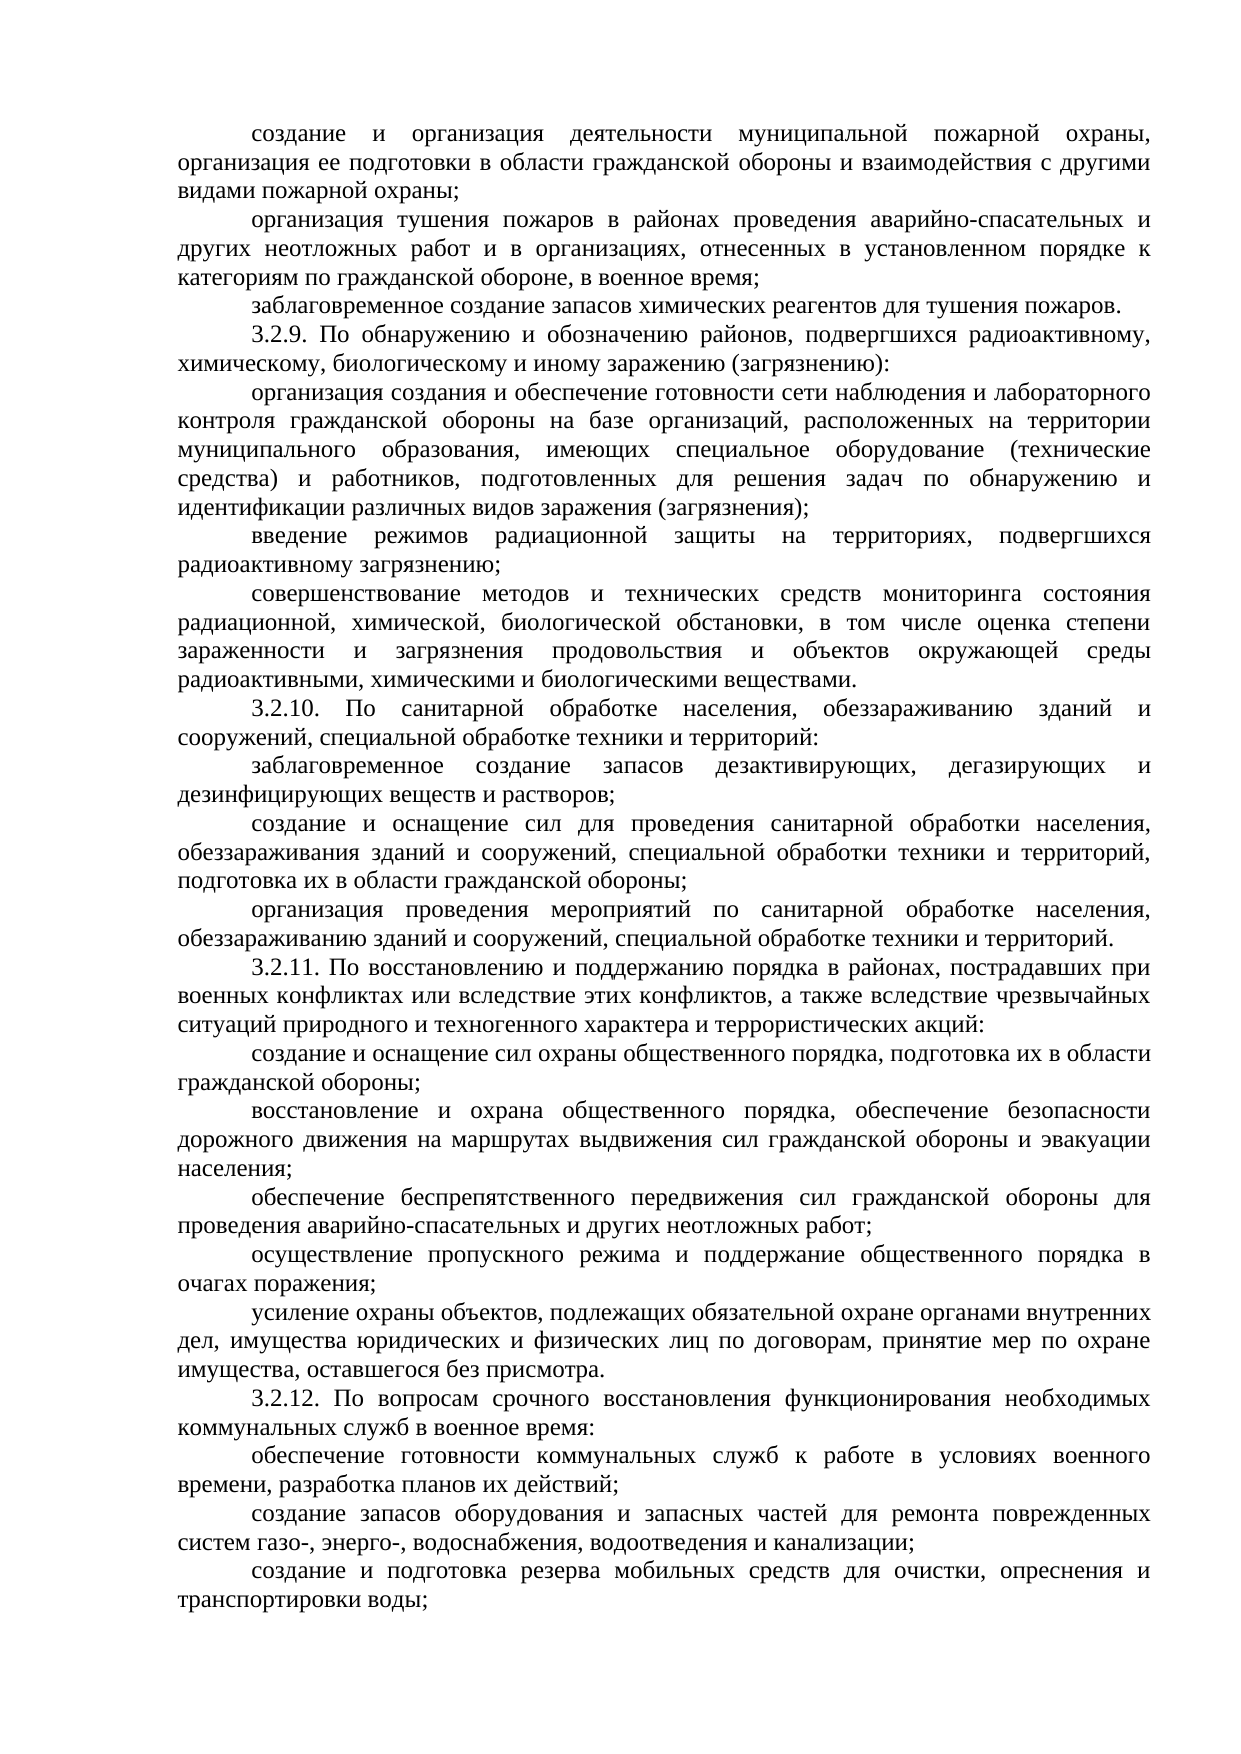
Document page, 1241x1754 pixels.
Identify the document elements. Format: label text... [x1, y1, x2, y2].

text введение режимов радиационной защиты на территориях, подвергшихся радиоактивному загрязнению; [177, 521, 1152, 578]
text восстановление и охрана общественного порядка, обеспечение безопасности дорожного движения на маршрутах выдвижения сил гражданской обороны и эвакуации населения; [177, 1096, 1152, 1182]
text создание и подготовка резерва мобильных средств для очистки, опреснения и транспортировки воды; [177, 1556, 1152, 1613]
text совершенствование методов и технических средств мониторинга состояния радиационной, химической, биологической обстановки, в том числе оценка степени зараженности и загрязнения продовольствия и объектов окружающей среды радиоактивными, химическими и биологическими веществами. [177, 578, 1152, 693]
text 3.2.9. По обнаружению и обозначению районов, подвергшихся радиоактивному, химическому, биологическому и иному заражению (загрязнению): [177, 319, 1152, 377]
text 3.2.12. По вопросам срочного восстановления функционирования необходимых коммунальных служб в военное время: [177, 1383, 1152, 1441]
text создание и оснащение сил охраны общественного порядка, подготовка их в области гражданской обороны; [177, 1038, 1152, 1096]
text заблаговременное создание запасов дезактивирующих, дегазирующих и дезинфицирующих веществ и растворов; [177, 751, 1152, 808]
text организация проведения мероприятий по санитарной обработке населения, обеззараживанию зданий и сооружений, специальной обработке техники и территорий. [177, 894, 1152, 952]
text осуществление пропускного режима и поддержание общественного порядка в очагах поражения; [177, 1239, 1152, 1297]
text организация создания и обеспечение готовности сети наблюдения и лабораторного контроля гражданской обороны на базе организаций, расположенных на территории муниципального образования, имеющих специальное оборудование (технические средства) и работников, подготовленных для решения задач по обнаружению и идентификации различных видов заражения (загрязнения); [177, 377, 1152, 521]
text 3.2.10. По санитарной обработке населения, обеззараживанию зданий и сооружений, специальной обработке техники и территорий: [177, 693, 1152, 751]
text обеспечение готовности коммунальных служб к работе в условиях военного времени, разработка планов их действий; [177, 1441, 1152, 1498]
text создание и оснащение сил для проведения санитарной обработки населения, обеззараживания зданий и сооружений, специальной обработки техники и территорий, подготовка их в области гражданской обороны; [177, 808, 1152, 894]
text создание запасов оборудования и запасных частей для ремонта поврежденных систем газо-, энерго-, водоснабжения, водоотведения и канализации; [177, 1498, 1152, 1556]
text усиление охраны объектов, подлежащих обязательной охране органами внутренних дел, имущества юридических и физических лиц по договорам, принятие мер по охране имущества, оставшегося без присмотра. [177, 1297, 1152, 1383]
text создание и организация деятельности муниципальной пожарной охраны, организация ее подготовки в области гражданской обороны и взаимодействия с другими видами пожарной охраны; [177, 118, 1152, 204]
text организация тушения пожаров в районах проведения аварийно-спасательных и других неотложных работ и в организациях, отнесенных в установленном порядке к категориям по гражданской обороне, в военное время; [177, 204, 1152, 291]
text обеспечение беспрепятственного передвижения сил гражданской обороны для проведения аварийно-спасательных и других неотложных работ; [177, 1182, 1152, 1239]
text заблаговременное создание запасов химических реагентов для тушения пожаров. [177, 291, 1152, 319]
text 3.2.11. По восстановлению и поддержанию порядка в районах, пострадавших при военных конфликтах или вследствие этих конфликтов, а также вследствие чрезвычайных ситуаций природного и техногенного характера и террористических акций: [177, 952, 1152, 1038]
